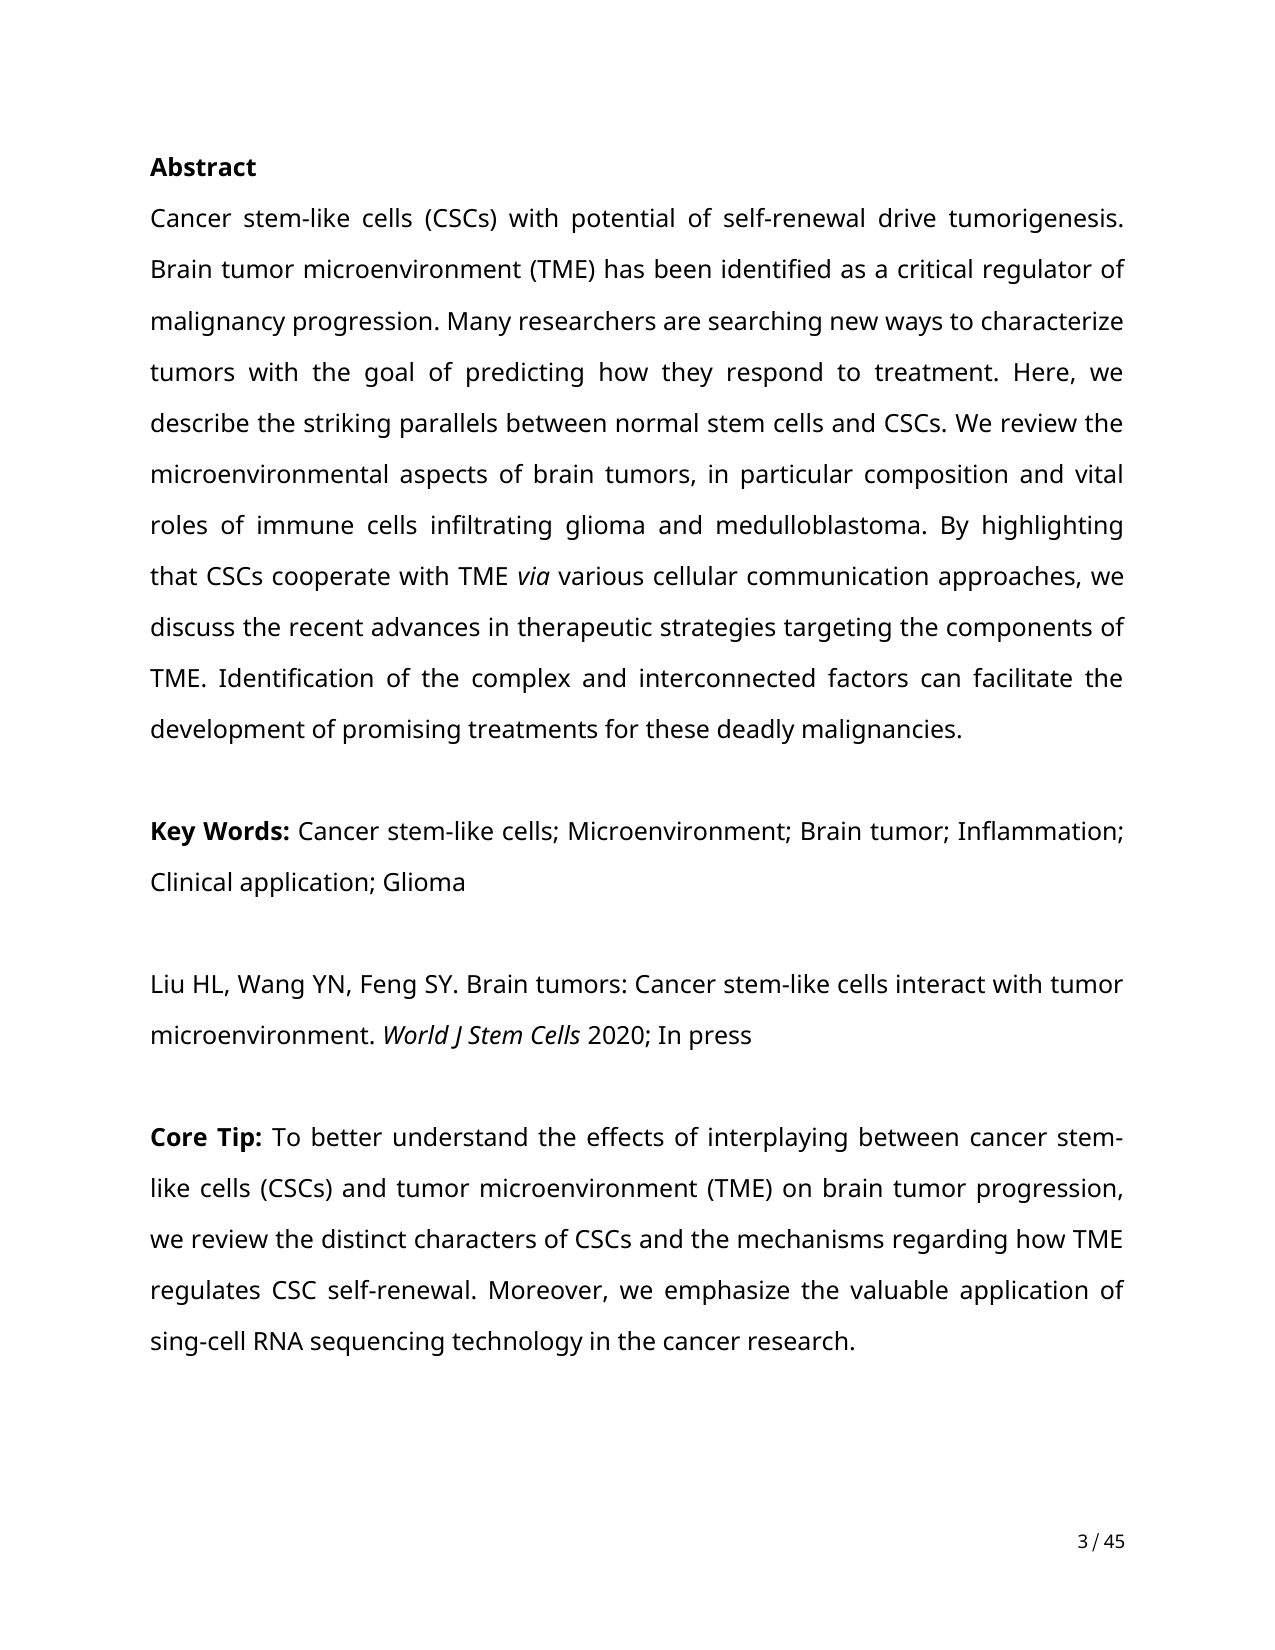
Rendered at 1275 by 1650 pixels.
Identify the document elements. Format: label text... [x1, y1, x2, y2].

text Key Words: Cancer stem-like cells; Microenvironment; Brain tumor; Inflammation; Clinical application; Glioma [150, 813, 1125, 899]
text Cancer stem-like cells (CSCs) with potential of self-renewal drive tumorigenesis. Brain tumor microenvironment (TME) has been identified as a critical regulator of malignancy progression. Many researchers are searching new ways to characterize tumors with the goal of predicting how they respond to treatment. Here, we describe the striking parallels between normal stem cells and CSCs. We review the microenvironmental aspects of brain tumors, in particular composition and vital roles of immune cells infiltrating glioma and medulloblastoma. By highlighting that CSCs cooperate with TME via various cellular communication approaches, we discuss the recent advances in therapeutic strategies targeting the components of TME. Identification of the complex and interconnected factors can facilitate the development of promising treatments for these deadly malignancies. [150, 201, 1125, 746]
text Abstract [150, 150, 1125, 184]
text Liu HL, Wang YN, Feng SY. Brain tumors: Cancer stem-like cells interact with tumor microenvironment. World J Stem Cells 2020; In press [150, 967, 1125, 1052]
text Core Tip: To better understand the effects of interplaying between cancer stem-like cells (CSCs) and tumor microenvironment (TME) on brain tumor progression, we review the distinct characters of CSCs and the mechanisms regarding how TME regulates CSC self-renewal. Moreover, we emphasize the valuable application of sing-cell RNA sequencing technology in the cancer research. [150, 1120, 1125, 1358]
